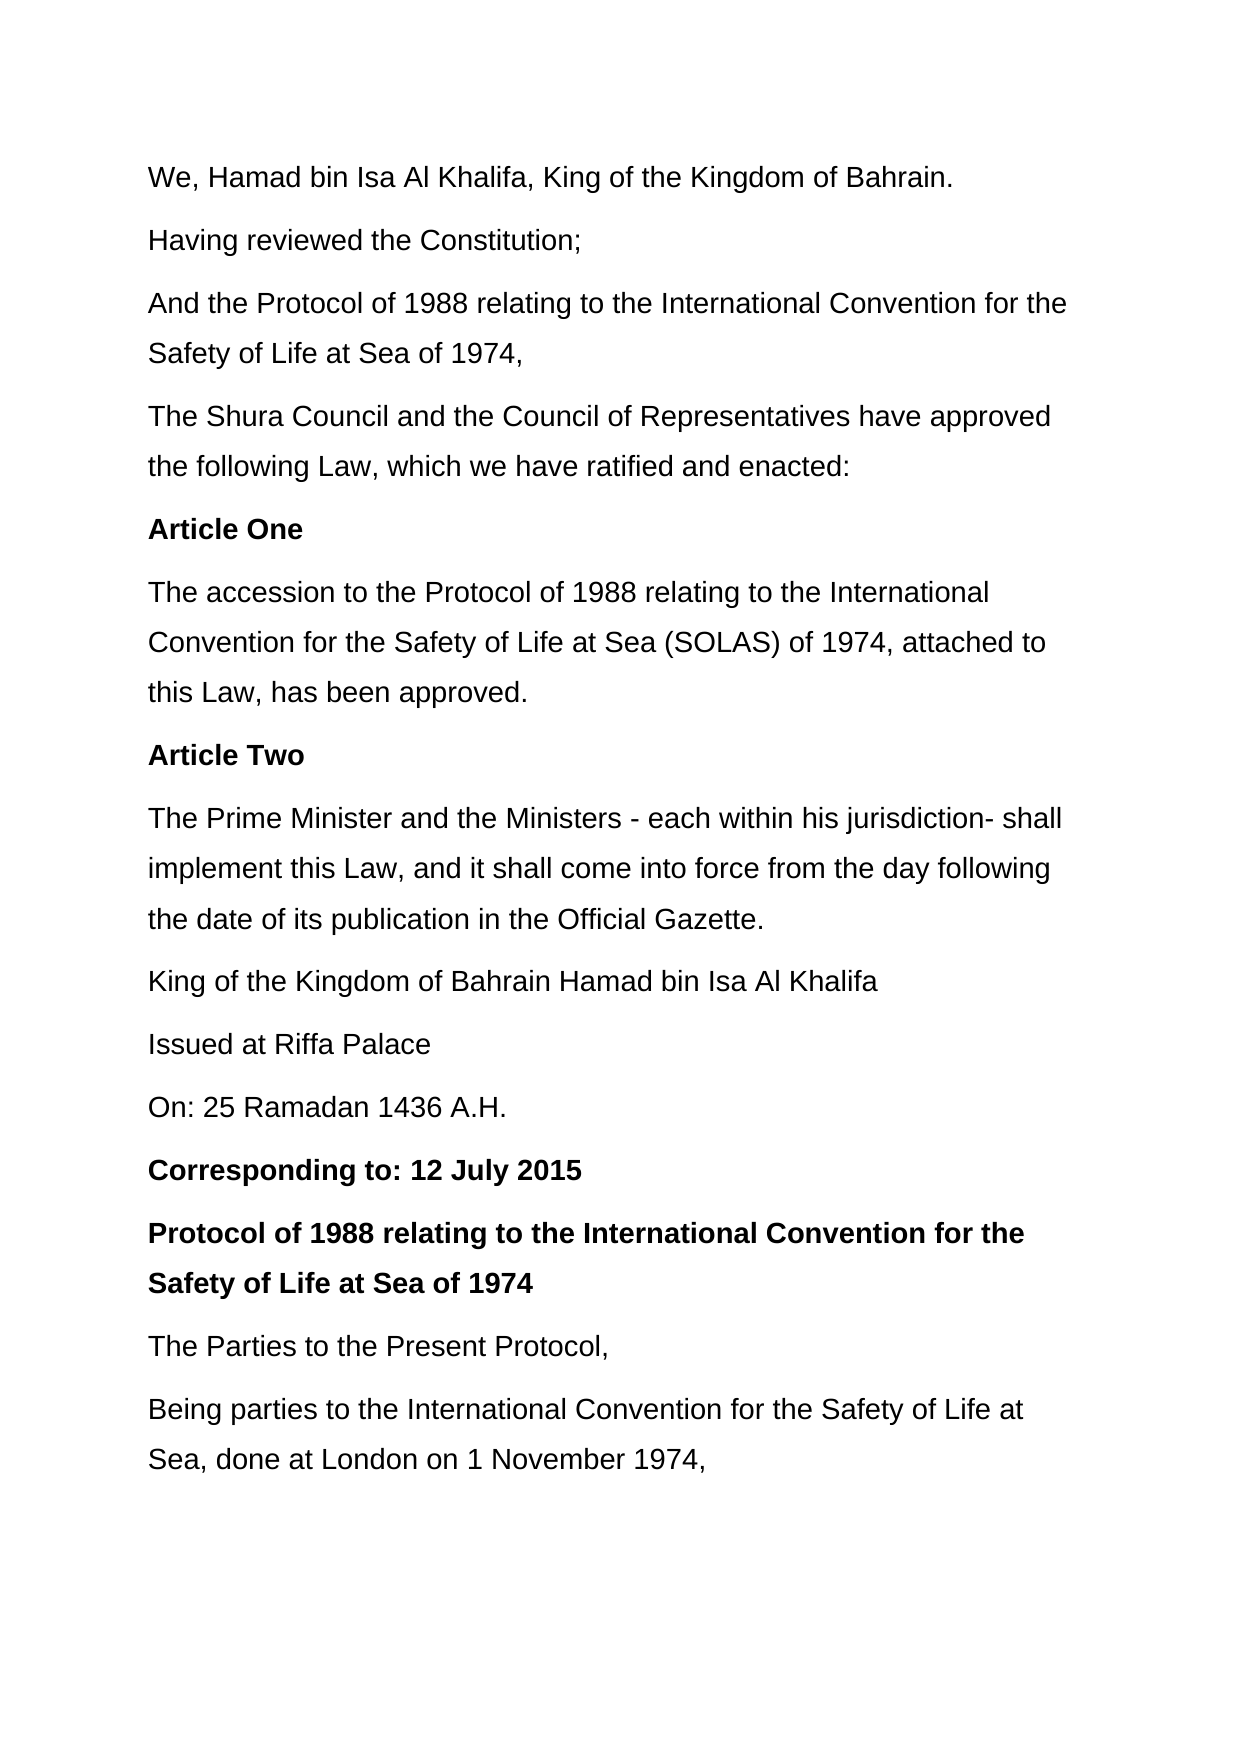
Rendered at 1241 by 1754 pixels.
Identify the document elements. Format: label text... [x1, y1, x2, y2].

text Article One [148, 512, 1093, 546]
text The accession to the Protocol of 1988 relating to the International Convention for the Safety of Life at Sea (SOLAS) of 1974, attached to this Law, has been approved. [148, 575, 1093, 709]
text The Shura Council and the Council of Representatives have approved the following Law, which we have ratified and enacted: [148, 399, 1093, 483]
text Article Two [148, 738, 1093, 772]
text The Parties to the Present Protocol, [148, 1329, 1093, 1362]
text Corresponding to: 12 July 2015 [148, 1153, 1093, 1186]
text And the Protocol of 1988 relating to the International Convention for the Safety of Life at Sea of 1974, [148, 286, 1093, 369]
text Being parties to the International Convention for the Safety of Life at Sea, done at London on 1 November 1974, [148, 1392, 1093, 1476]
text We, Hamad bin Isa Al Khalifa, King of the Kingdom of Bahrain. [148, 160, 1093, 194]
text On: 25 Ramadan 1436 A.H. [148, 1090, 1093, 1124]
text The Prime Minister and the Ministers - each within his jurisdiction- shall implement this Law, and it shall come into force from the day following the date of its publication in the Official Gazette. [148, 801, 1093, 935]
text Protocol of 1988 relating to the International Convention for the Safety of Life at Sea of 1974 [148, 1216, 1093, 1299]
text King of the Kingdom of Bahrain Hamad bin Isa Al Khalifa [148, 964, 1093, 998]
text Having reviewed the Constitution; [148, 223, 1093, 256]
text Issued at Riffa Palace [148, 1027, 1093, 1061]
